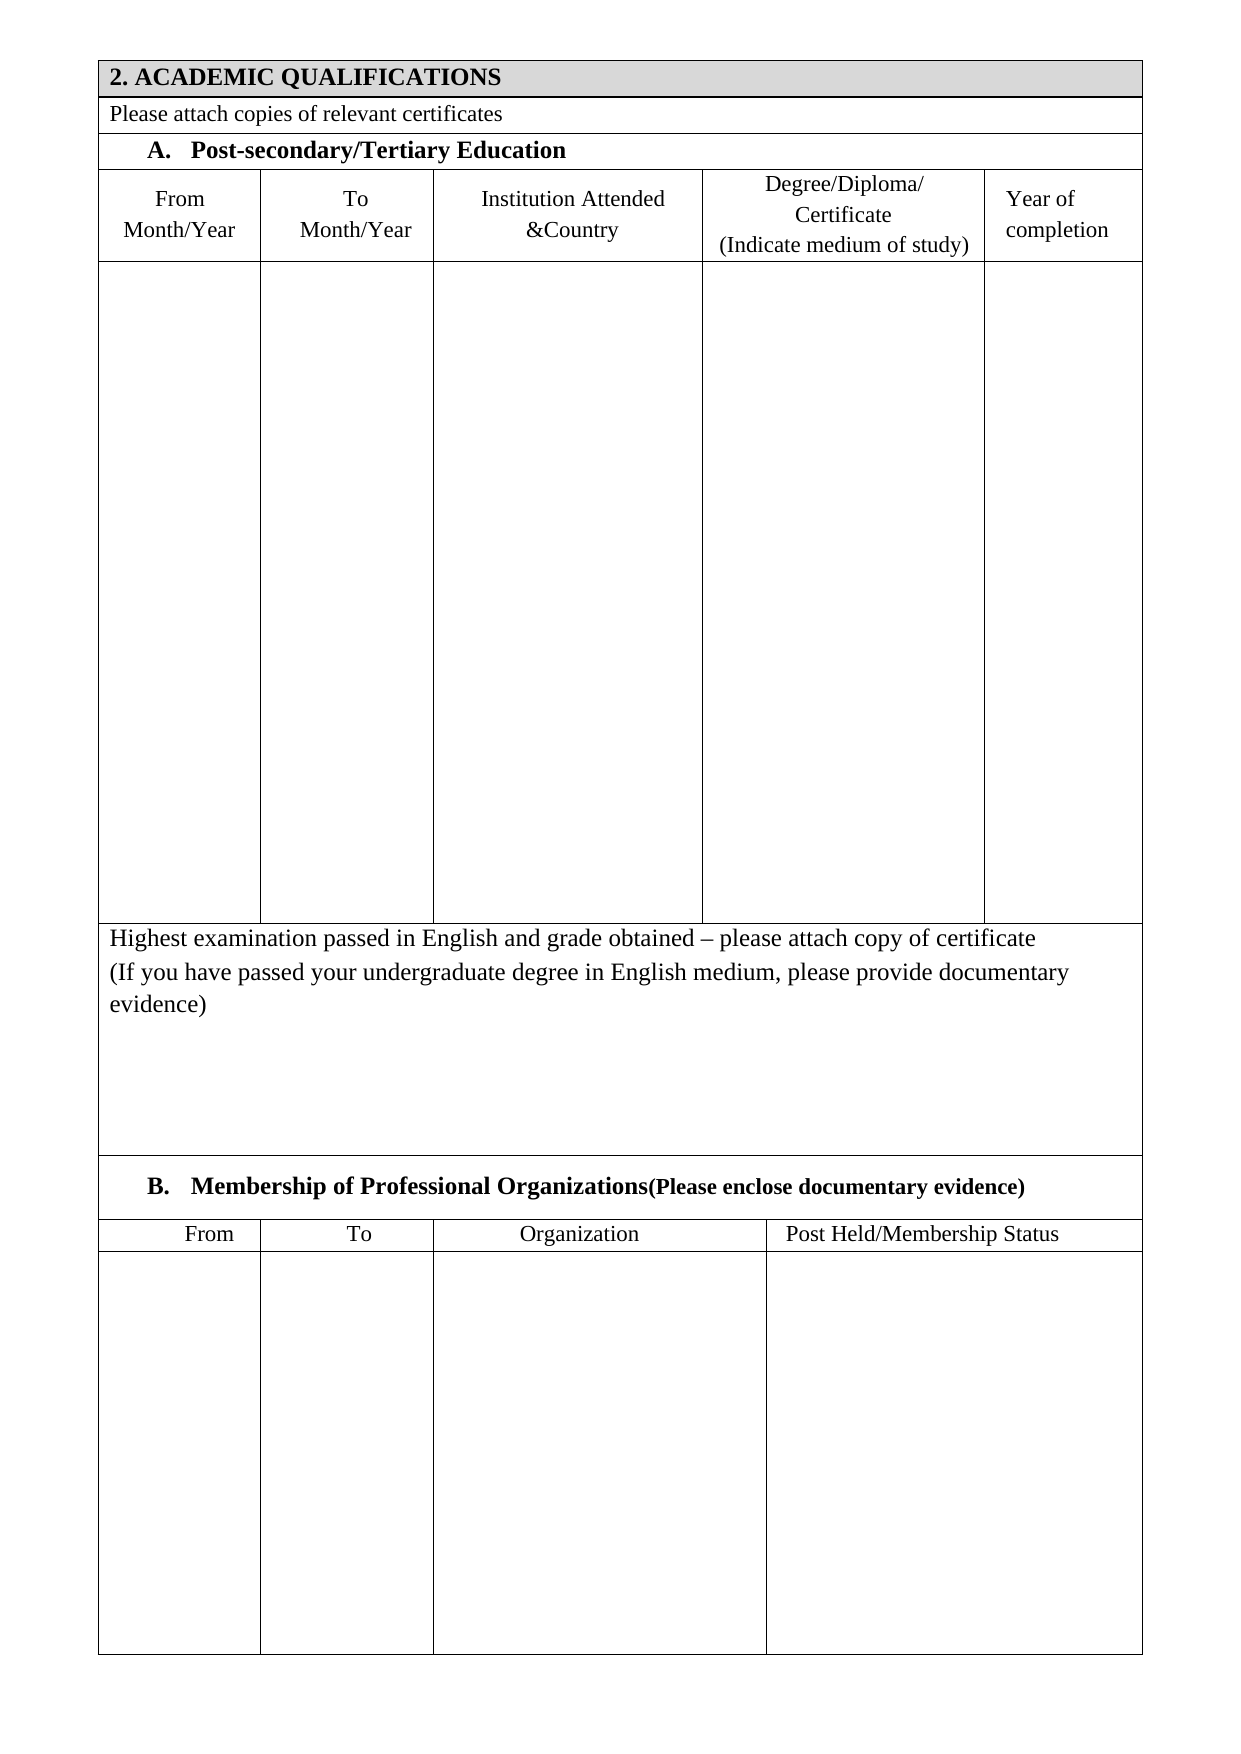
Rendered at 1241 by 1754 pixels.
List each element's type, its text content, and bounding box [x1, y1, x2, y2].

table_cell To Month/Year [261, 170, 433, 261]
table_cell Post Held/Membership Status [767, 1220, 1142, 1251]
table_cell Year of completion [985, 170, 1142, 261]
table_cell Institution Attended &Country [434, 170, 702, 261]
table_cell [261, 262, 433, 922]
table_cell To [261, 1220, 433, 1251]
table_cell Organization [434, 1220, 766, 1251]
table_cell Membership of Professional Organizations(Please enclose documentary evidence) [99, 1156, 1142, 1219]
table_cell [434, 1252, 766, 1653]
table_cell [99, 1252, 260, 1653]
table_cell [434, 262, 702, 922]
table_cell Post-secondary/Tertiary Education [99, 134, 1142, 169]
table_cell Highest examination passed in English and grade obtained – please attach copy of certificate (If you have passed your undergraduate degree in English medium, please provide documentary evidence) [99, 924, 1142, 1155]
table_cell Please attach copies of relevant certificates [99, 98, 1142, 133]
table_cell [703, 262, 984, 922]
table_cell [985, 262, 1142, 922]
table_cell From Month/Year [99, 170, 260, 261]
table_cell [99, 262, 260, 922]
table_cell [261, 1252, 433, 1653]
table_cell Degree/Diploma/ Certificate (Indicate medium of study) [703, 170, 984, 261]
table_cell From [99, 1220, 260, 1251]
table_cell 2. ACADEMIC QUALIFICATIONS [99, 61, 1142, 96]
table_cell [767, 1252, 1142, 1653]
